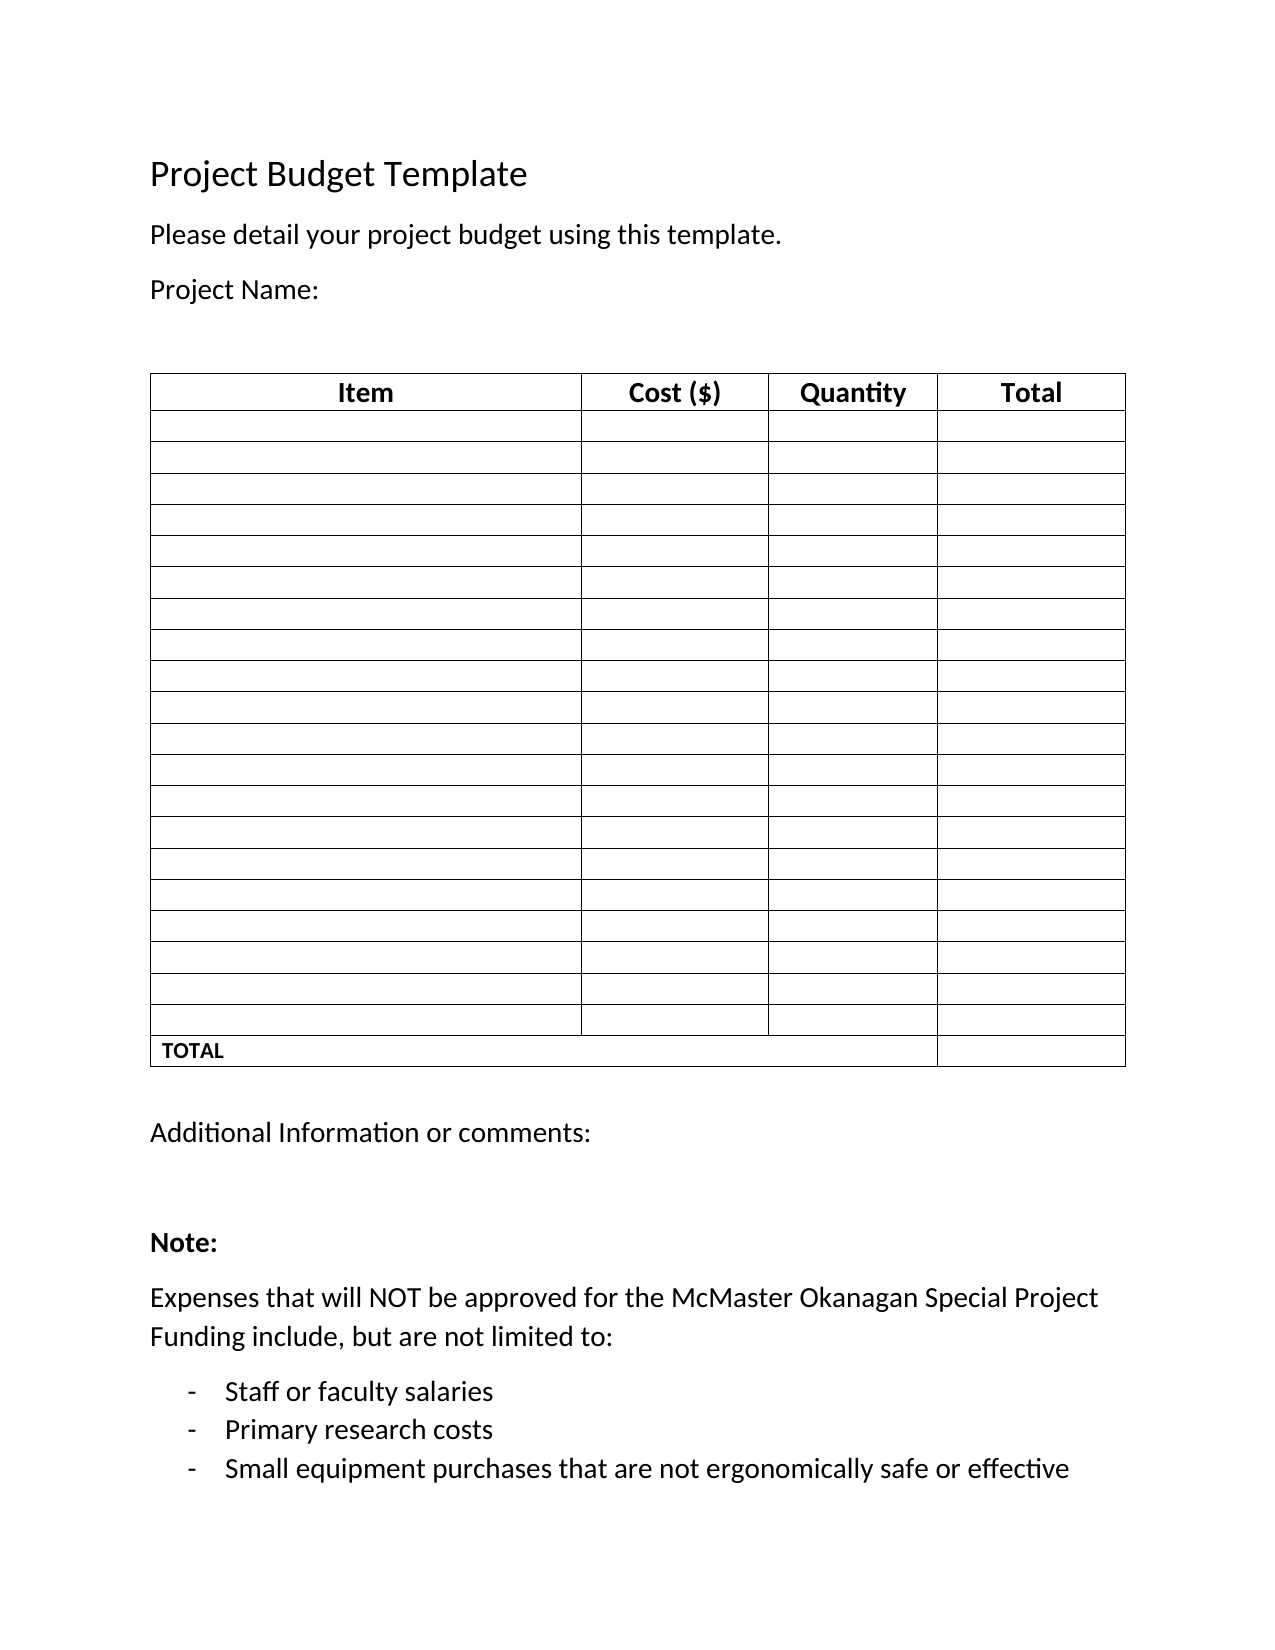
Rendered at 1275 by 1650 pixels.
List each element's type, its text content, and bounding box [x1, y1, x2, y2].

table_cell [582, 786, 768, 816]
table_cell [769, 411, 937, 441]
table_cell [769, 786, 937, 816]
table_cell [938, 474, 1125, 504]
table_cell [938, 786, 1125, 816]
table_cell [582, 505, 768, 535]
table_cell [769, 942, 937, 972]
table_cell [769, 724, 937, 754]
table_cell [582, 974, 768, 1004]
table_cell [769, 880, 937, 910]
table_cell [582, 724, 768, 754]
table_cell [151, 661, 581, 691]
table_cell [151, 974, 581, 1004]
table_cell [769, 536, 937, 566]
table_cell [582, 567, 768, 597]
table_cell [938, 724, 1125, 754]
table_cell [151, 724, 581, 754]
text Project Budget Template [150, 150, 1125, 196]
list Small equipment purchases that are not ergonomically safe or effective [187, 1450, 1125, 1485]
table_cell [151, 692, 581, 722]
table_cell [938, 599, 1125, 629]
table_cell [582, 474, 768, 504]
table_cell [582, 692, 768, 722]
table_cell [151, 411, 581, 441]
table_cell [151, 1005, 581, 1035]
text Note: [150, 1224, 1125, 1260]
table_cell [151, 599, 581, 629]
table_cell [938, 849, 1125, 879]
table_cell [938, 661, 1125, 691]
table_cell [769, 849, 937, 879]
table_cell [151, 505, 581, 535]
table_cell [769, 911, 937, 941]
table_cell TOTAL [151, 1036, 937, 1066]
table_cell [151, 630, 581, 660]
table_cell [582, 661, 768, 691]
table_cell [938, 442, 1125, 472]
table_cell [582, 536, 768, 566]
table_cell [582, 755, 768, 785]
table_cell [151, 536, 581, 566]
table_cell [582, 911, 768, 941]
table_cell [582, 442, 768, 472]
table_cell [938, 536, 1125, 566]
table_cell [769, 567, 937, 597]
table_cell [151, 442, 581, 472]
table_cell [769, 817, 937, 847]
list Primary research costs [187, 1411, 1125, 1447]
table_cell [582, 817, 768, 847]
table_cell [151, 567, 581, 597]
table_cell [151, 942, 581, 972]
table_cell [769, 661, 937, 691]
table_cell [938, 755, 1125, 785]
table_cell [582, 411, 768, 441]
text Project Name: [150, 271, 1125, 307]
text Please detail your project budget using this template. [150, 216, 1125, 252]
table_cell [938, 505, 1125, 535]
table_cell [938, 1005, 1125, 1035]
table_cell [151, 817, 581, 847]
table_cell [938, 692, 1125, 722]
table_cell [769, 442, 937, 472]
table_cell [582, 880, 768, 910]
table_cell [938, 942, 1125, 972]
list Staff or faculty salaries [187, 1373, 1125, 1408]
table_cell [769, 755, 937, 785]
table_header Quantity [769, 374, 937, 410]
table_cell [769, 974, 937, 1004]
table_cell [582, 849, 768, 879]
table_cell [151, 786, 581, 816]
table_cell [582, 942, 768, 972]
text Additional Information or comments: [150, 1114, 1125, 1150]
table_cell [769, 1005, 937, 1035]
table_cell [938, 817, 1125, 847]
text Expenses that will NOT be approved for the McMaster Okanagan Special Project Funding include, but are not limited to: [150, 1279, 1125, 1353]
table_cell [938, 1036, 1125, 1066]
table_cell [582, 630, 768, 660]
table_header Total [938, 374, 1125, 410]
table_cell [769, 505, 937, 535]
table_header Item [151, 374, 581, 410]
table_cell [938, 630, 1125, 660]
table_cell [938, 974, 1125, 1004]
table_cell [938, 911, 1125, 941]
table_header Cost ($) [582, 374, 768, 410]
table_cell [769, 474, 937, 504]
table_cell [938, 411, 1125, 441]
table_cell [582, 599, 768, 629]
table_cell [151, 474, 581, 504]
table_cell [151, 755, 581, 785]
table_cell [151, 849, 581, 879]
table_cell [938, 567, 1125, 597]
table_cell [582, 1005, 768, 1035]
table_cell [938, 880, 1125, 910]
table_cell [151, 880, 581, 910]
table_cell [769, 599, 937, 629]
table_cell [769, 630, 937, 660]
table_cell [151, 911, 581, 941]
table_cell [769, 692, 937, 722]
